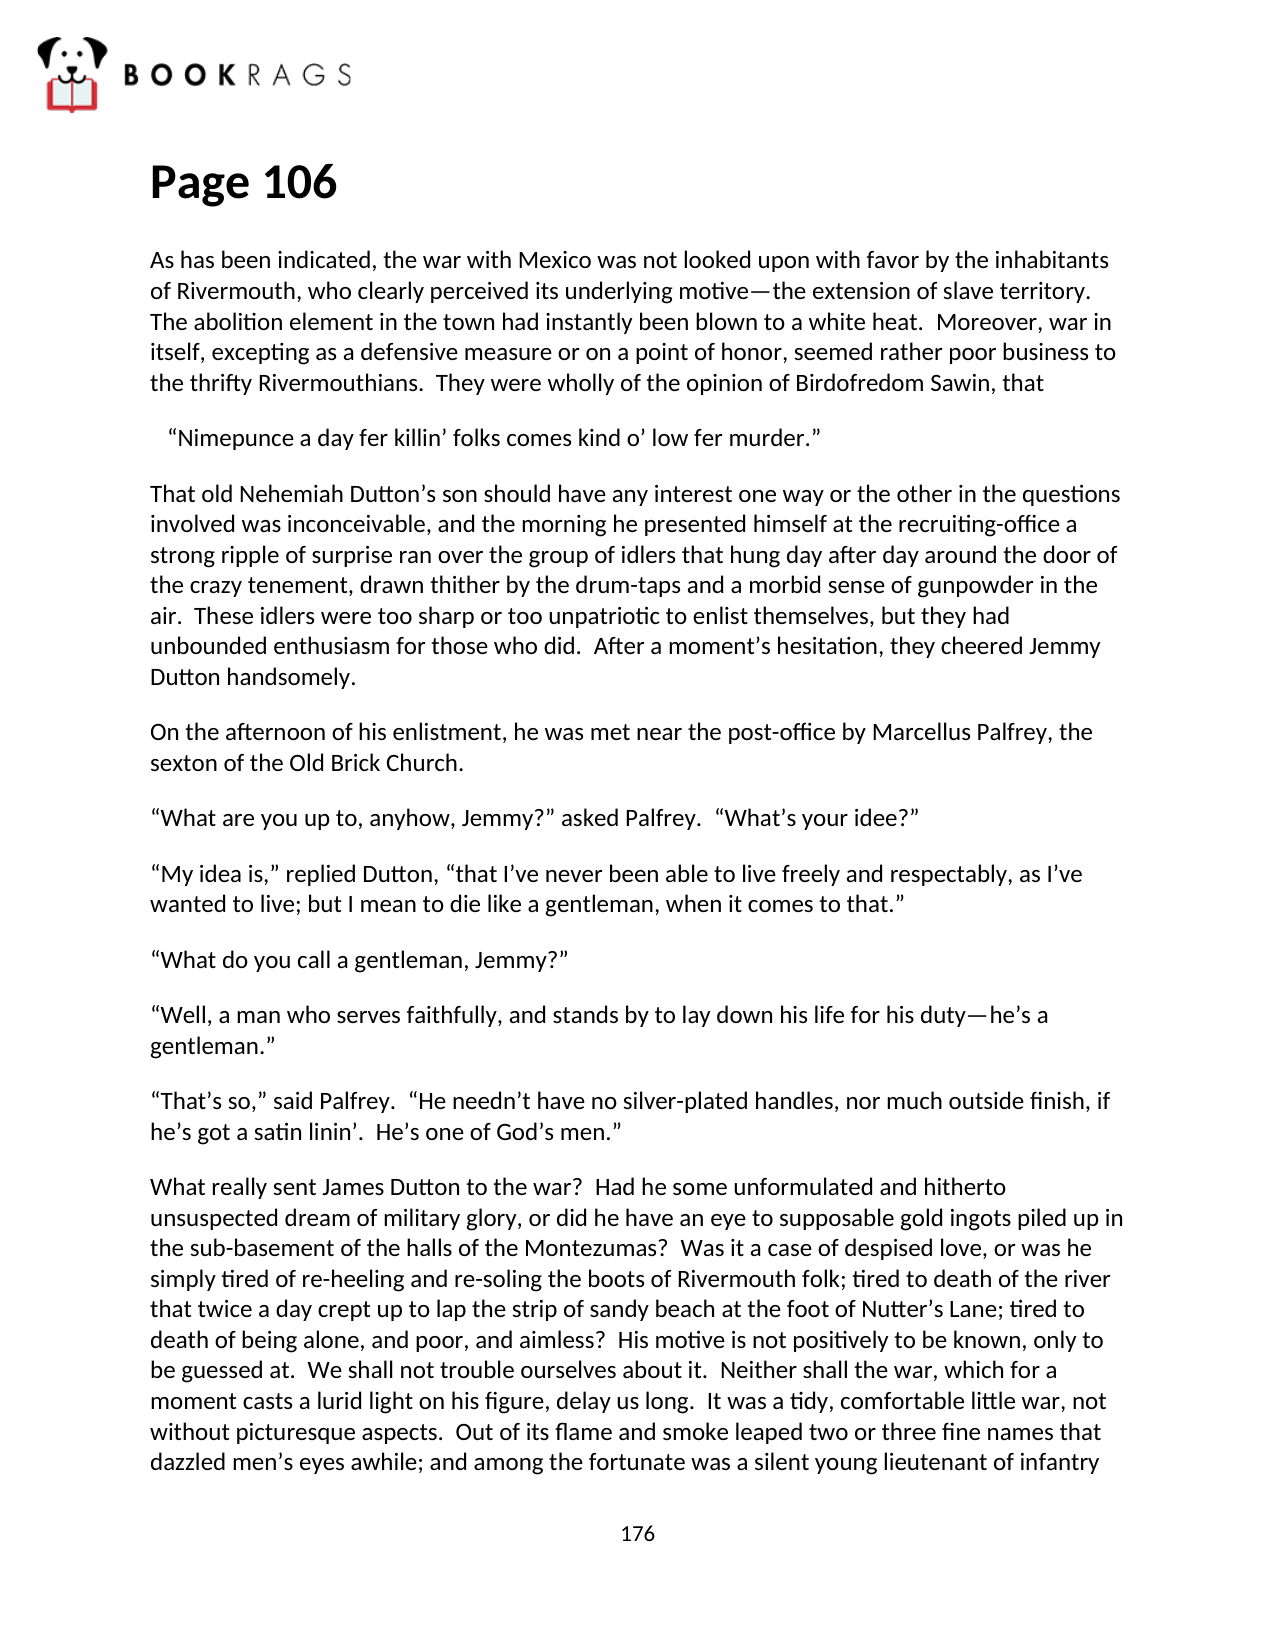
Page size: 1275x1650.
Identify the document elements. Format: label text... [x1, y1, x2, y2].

text “What are you up to, anyhow, Jemmy?” asked Palfrey. “What’s your idee?” [150, 802, 1125, 833]
text As has been indicated, the war with Mexico was not looked upon with favor by the inhabitants of Rivermouth, who clearly perceived its underlying motive—­the extension of slave territory. The abolition element in the town had instantly been blown to a white heat. Moreover, war in itself, excepting as a defensive measure or on a point of honor, seemed rather poor business to the thrifty Rivermouthians. They were wholly of the opinion of Birdofredom Sawin, that [150, 244, 1125, 397]
text That old Nehemiah Dutton’s son should have any interest one way or the other in the questions involved was inconceivable, and the morning he presented himself at the recruiting-office a strong ripple of surprise ran over the group of idlers that hung day after day around the door of the crazy tenement, drawn thither by the drum-taps and a morbid sense of gunpowder in the air. These idlers were too sharp or too unpatriotic to enlist themselves, but they had unbounded enthusiasm for those who did. After a moment’s hesitation, they cheered Jemmy Dutton handsomely. [150, 478, 1125, 691]
text Page 106 [150, 150, 1125, 211]
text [150, 1172, 1125, 1477]
text On the afternoon of his enlistment, he was met near the post-office by Marcellus Palfrey, the sexton of the Old Brick Church. [150, 716, 1125, 777]
text “Nimepunce a day fer killin’ folks comes kind o’ low fer murder.” [150, 422, 1125, 453]
text “My idea is,” replied Dutton, “that I’ve never been able to live freely and respectably, as I’ve wanted to live; but I mean to die like a gentleman, when it comes to that.” [150, 858, 1125, 919]
picture [37, 37, 351, 113]
text “What do you call a gentleman, Jemmy?” [150, 944, 1125, 974]
text “That’s so,” said Palfrey. “He needn’t have no silver-plated handles, nor much outside finish, if he’s got a satin linin’. He’s one of God’s men.” [150, 1086, 1125, 1147]
text “Well, a man who serves faithfully, and stands by to lay down his life for his duty—­he’s a gentleman.” [150, 999, 1125, 1061]
